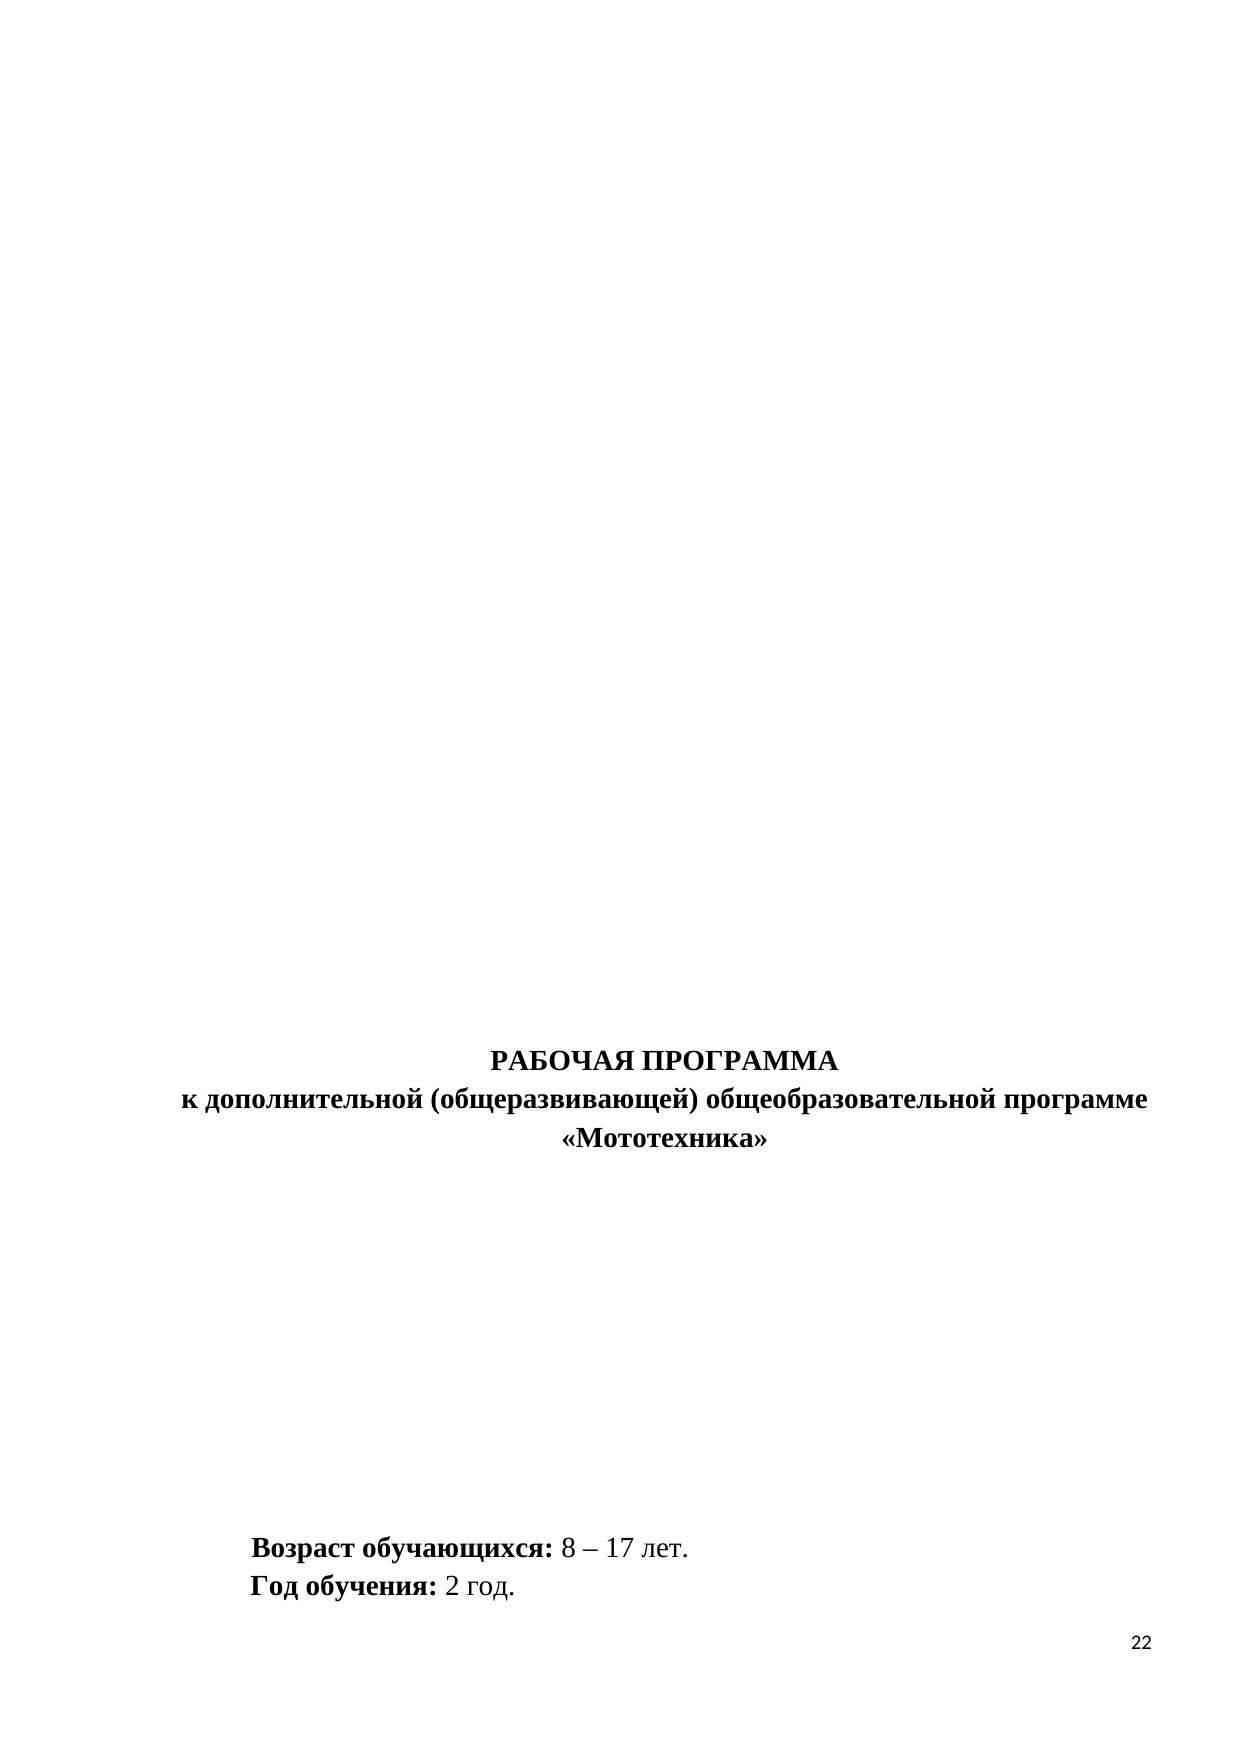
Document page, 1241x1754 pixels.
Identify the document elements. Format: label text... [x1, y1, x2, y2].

text Возраст обучающихся: 8 – 17 лет. [248, 1530, 1152, 1563]
text к дополнительной (общеразвивающей) общеобразовательной программе «Мототехника» [177, 1082, 1152, 1154]
text РАБОЧАЯ ПРОГРАММА [177, 1043, 1152, 1077]
text Год обучения: 2 год. [177, 1568, 1152, 1602]
